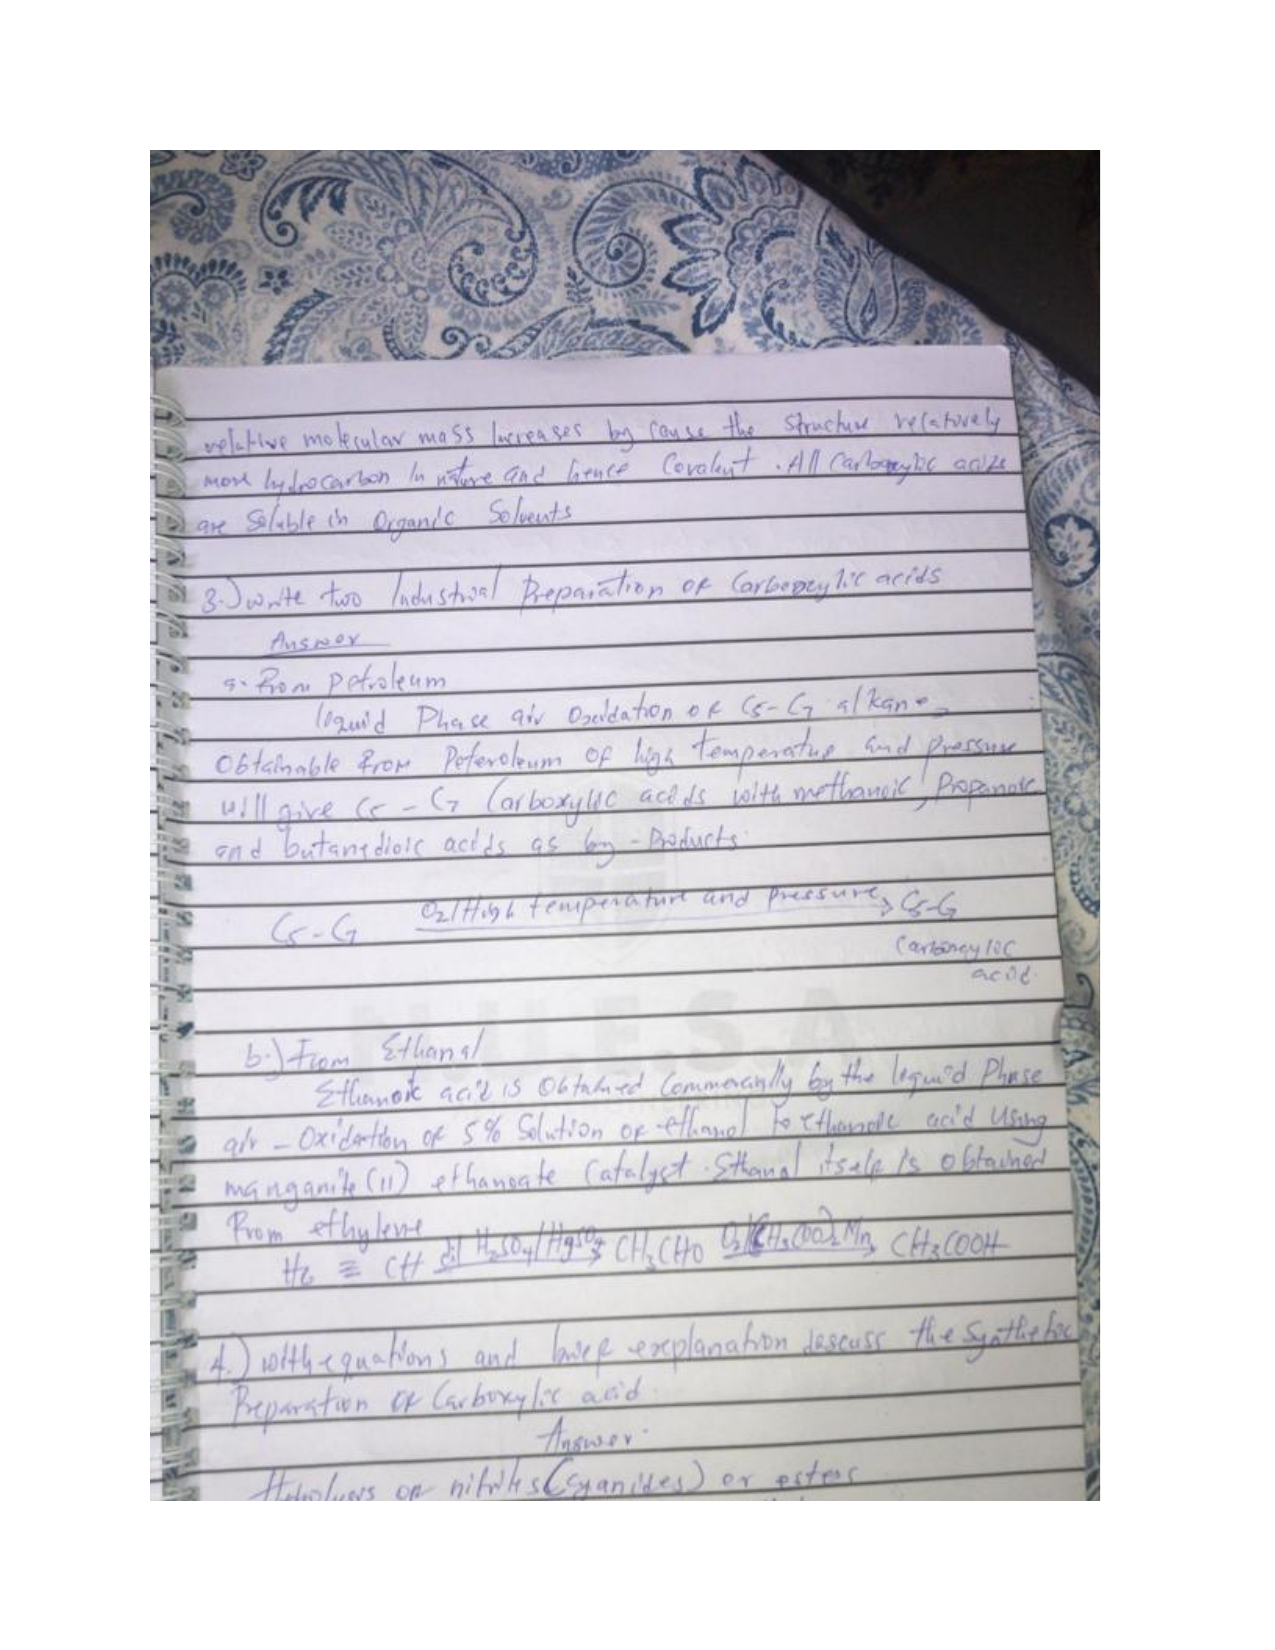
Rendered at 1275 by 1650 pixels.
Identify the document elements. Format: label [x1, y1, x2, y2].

picture [150, 150, 1100, 1501]
